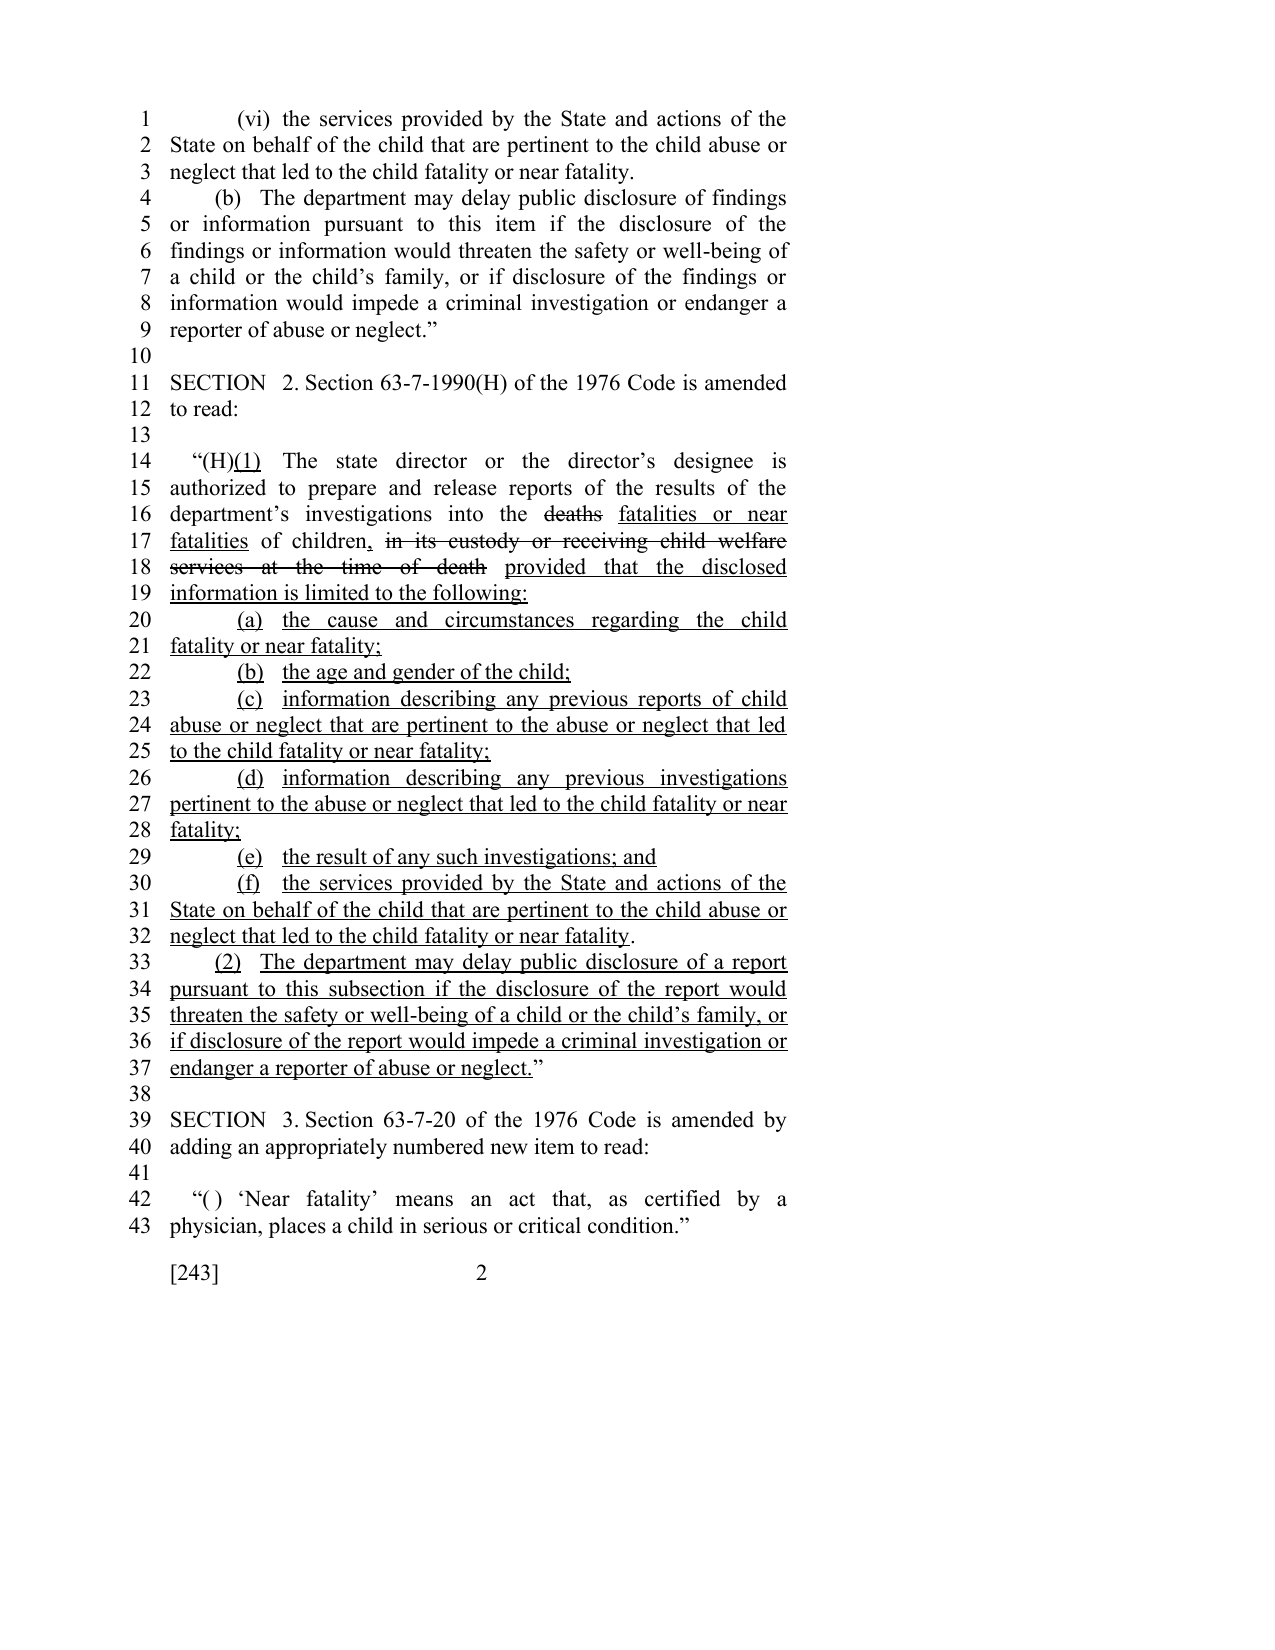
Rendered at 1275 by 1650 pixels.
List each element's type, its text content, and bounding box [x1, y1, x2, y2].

text (e) the result of any such investigations; and [169, 843, 787, 869]
text (a) the cause and circumstances regarding the child fatality or near fatality; [169, 606, 787, 658]
text (c) information describing any previous reports of child abuse or neglect that are pertinent to the abuse or neglect that led to the child fatality or near fatality; [169, 735, 787, 764]
text (vi) the services provided by the State and actions of the State on behalf of the child that are pertinent to the child abuse or neglect that led to the child fatality or near fatality. [169, 105, 787, 184]
text (b) The department may delay public disclosure of findings or information pursuant to this item if the disclosure of the findings or information would threaten the safety or well-being of a child or the child’s family, or if disclosure of the findings or information would impede a criminal investigation or endanger a reporter of abuse or neglect.” [169, 184, 787, 342]
text SECTION 2. Section 63-7-1990(H) of the 1976 Code is amended to read: [169, 368, 787, 421]
text (f) the services provided by the State and actions of the State on behalf of the child that are pertinent to the child abuse or neglect that led to the child fatality or near fatality. [169, 920, 787, 948]
text “( ) ‘Near fatality’ means an act that, as certified by a physician, places a child in serious or critical condition.” [169, 1186, 787, 1238]
text (c) information describing any previous reports of child abuse or neglect that are pertinent to the abuse or neglect that led to the child fatality or near fatality; [169, 685, 787, 734]
text “(H)(1) The state director or the director’s designee is authorized to prepare and release reports of the results of the department’s investigations into the deaths fatalities or near fatalities of children, in its custody or receiving child welfare services at the time of death provided that the disclosed information is limited to the following: [169, 448, 787, 606]
text (f) the services provided by the State and actions of the State on behalf of the child that are pertinent to the child abuse or neglect that led to the child fatality or near fatality. [169, 869, 787, 919]
text (2) The department may delay public disclosure of a report pursuant to this subsection if the disclosure of the report would threaten the safety or well-being of a child or the child’s family, or if disclosure of the report would impede a criminal investigation or endanger a reporter of abuse or neglect.” [169, 948, 787, 998]
text (d) information describing any previous investigations pertinent to the abuse or neglect that led to the child fatality or near fatality; [169, 814, 787, 843]
text SECTION 3. Section 63-7-20 of the 1976 Code is amended by adding an appropriately numbered new item to read: [169, 1106, 787, 1159]
text (d) information describing any previous investigations pertinent to the abuse or neglect that led to the child fatality or near fatality; [169, 764, 787, 813]
text (b) the age and gender of the child; [169, 658, 787, 685]
